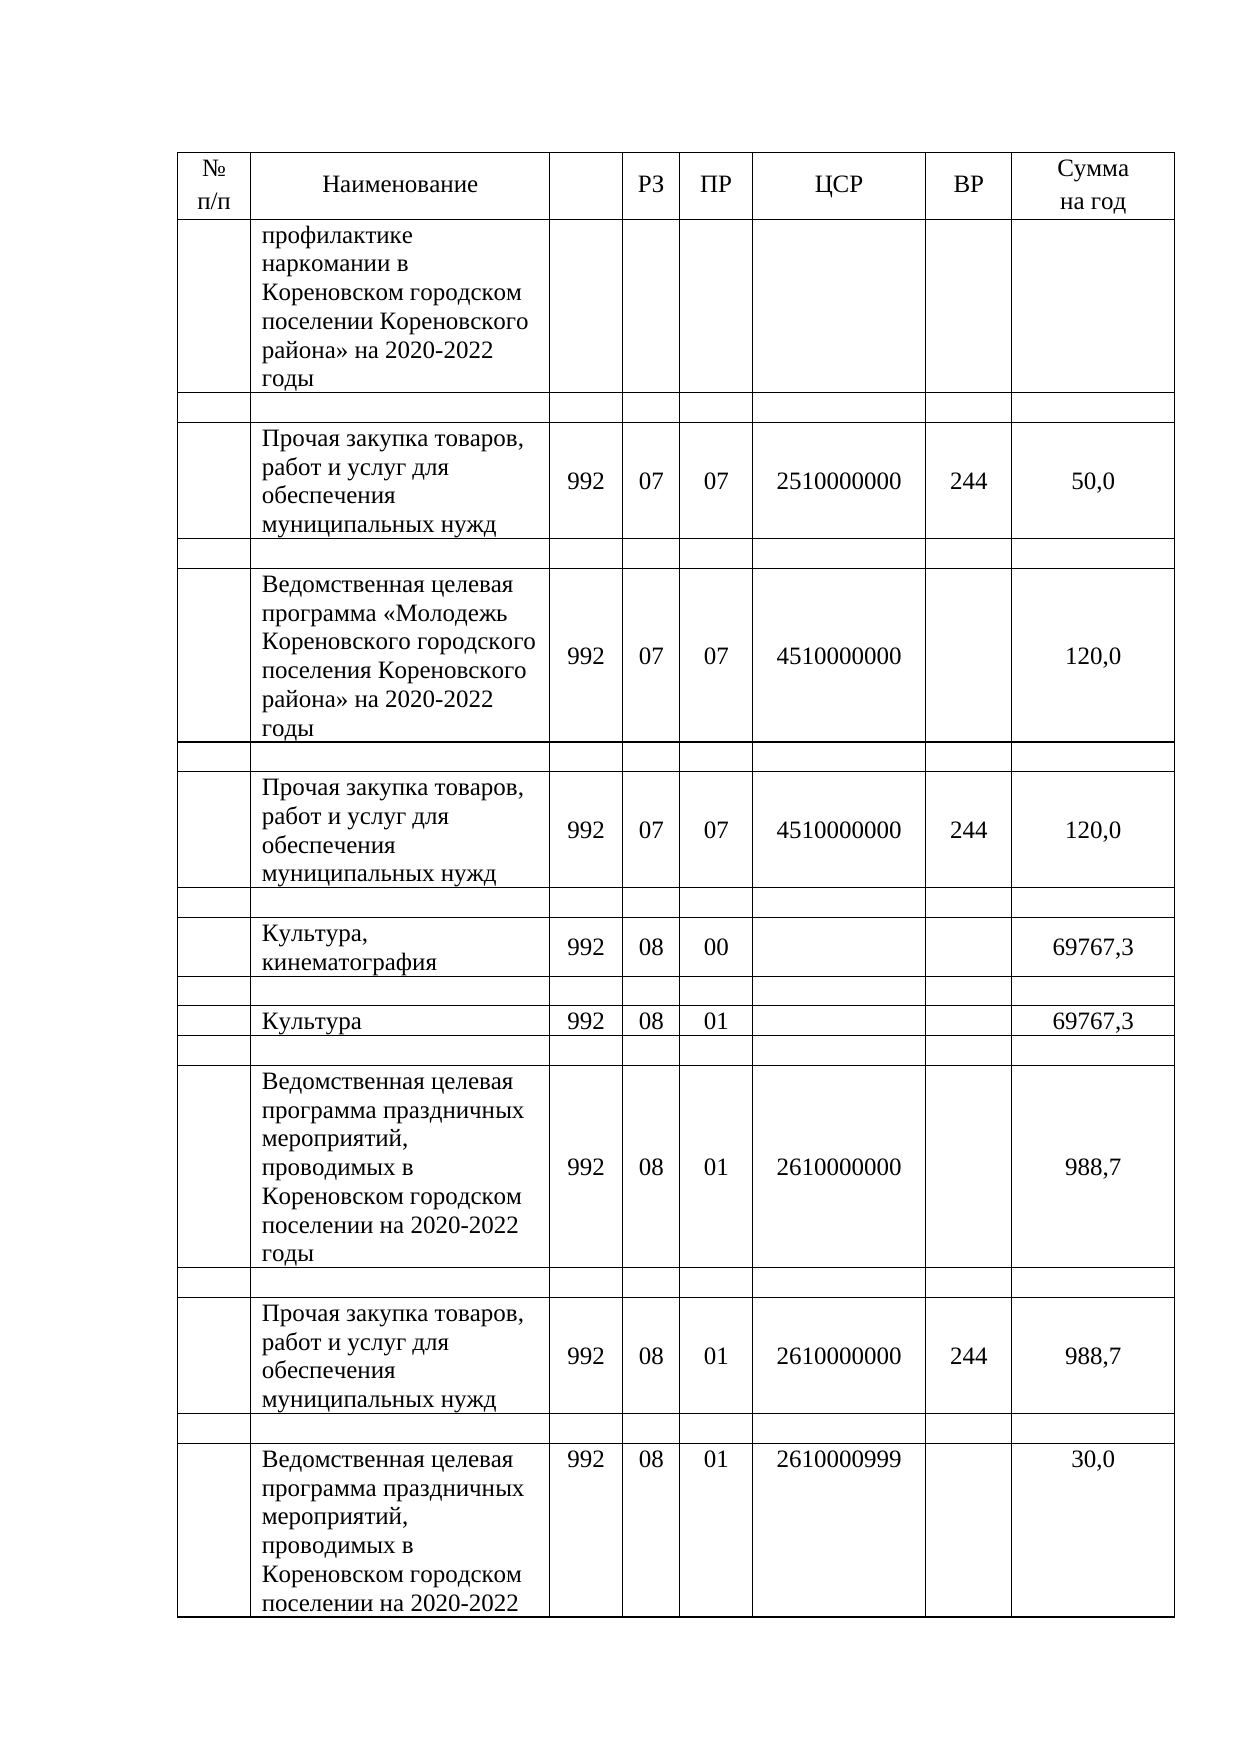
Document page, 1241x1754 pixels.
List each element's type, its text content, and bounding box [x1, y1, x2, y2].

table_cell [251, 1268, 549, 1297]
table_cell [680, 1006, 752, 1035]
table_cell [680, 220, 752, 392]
table_header № п/п [178, 153, 250, 219]
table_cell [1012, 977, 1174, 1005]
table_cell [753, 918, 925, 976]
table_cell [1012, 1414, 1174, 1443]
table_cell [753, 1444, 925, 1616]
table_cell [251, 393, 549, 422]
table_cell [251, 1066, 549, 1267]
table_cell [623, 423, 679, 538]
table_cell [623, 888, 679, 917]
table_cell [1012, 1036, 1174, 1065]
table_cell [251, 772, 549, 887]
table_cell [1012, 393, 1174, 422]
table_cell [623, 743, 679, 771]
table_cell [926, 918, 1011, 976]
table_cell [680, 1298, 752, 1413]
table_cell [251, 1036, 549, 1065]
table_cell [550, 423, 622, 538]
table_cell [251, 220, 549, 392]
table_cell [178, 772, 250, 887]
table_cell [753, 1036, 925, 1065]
table_header Сумма на год [1012, 153, 1174, 219]
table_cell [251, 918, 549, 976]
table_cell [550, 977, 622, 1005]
table_header Наименование [251, 153, 549, 219]
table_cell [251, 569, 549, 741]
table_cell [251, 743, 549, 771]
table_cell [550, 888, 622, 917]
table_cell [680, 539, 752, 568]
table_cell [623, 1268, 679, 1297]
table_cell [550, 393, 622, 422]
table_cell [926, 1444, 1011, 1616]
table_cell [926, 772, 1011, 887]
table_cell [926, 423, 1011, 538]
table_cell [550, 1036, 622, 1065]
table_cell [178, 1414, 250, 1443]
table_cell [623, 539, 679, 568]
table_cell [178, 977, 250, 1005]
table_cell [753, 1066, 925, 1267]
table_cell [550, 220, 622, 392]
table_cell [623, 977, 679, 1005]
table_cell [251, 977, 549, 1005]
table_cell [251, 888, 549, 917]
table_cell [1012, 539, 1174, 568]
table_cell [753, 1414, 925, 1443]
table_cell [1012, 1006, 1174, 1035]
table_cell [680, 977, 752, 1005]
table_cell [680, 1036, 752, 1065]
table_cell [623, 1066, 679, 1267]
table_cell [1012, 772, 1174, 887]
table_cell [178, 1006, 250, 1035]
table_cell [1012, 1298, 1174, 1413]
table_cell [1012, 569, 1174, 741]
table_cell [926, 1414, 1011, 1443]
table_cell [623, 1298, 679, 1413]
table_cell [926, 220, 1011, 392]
table_header РЗ [623, 153, 679, 219]
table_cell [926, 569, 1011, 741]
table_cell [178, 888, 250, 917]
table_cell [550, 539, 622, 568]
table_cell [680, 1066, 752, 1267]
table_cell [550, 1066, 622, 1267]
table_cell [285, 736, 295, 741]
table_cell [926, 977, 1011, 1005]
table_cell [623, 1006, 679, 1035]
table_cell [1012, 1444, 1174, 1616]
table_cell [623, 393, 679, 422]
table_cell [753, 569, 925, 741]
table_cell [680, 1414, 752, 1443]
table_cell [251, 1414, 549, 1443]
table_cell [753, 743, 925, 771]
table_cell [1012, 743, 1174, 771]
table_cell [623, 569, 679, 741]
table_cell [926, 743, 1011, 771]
table_header [550, 153, 622, 219]
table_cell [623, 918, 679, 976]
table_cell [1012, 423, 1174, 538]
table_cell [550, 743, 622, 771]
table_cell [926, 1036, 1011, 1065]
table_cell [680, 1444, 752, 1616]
table_header ПР [680, 153, 752, 219]
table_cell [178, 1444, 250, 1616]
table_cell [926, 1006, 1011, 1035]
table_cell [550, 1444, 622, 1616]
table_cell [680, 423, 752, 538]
table_header ВР [926, 153, 1011, 219]
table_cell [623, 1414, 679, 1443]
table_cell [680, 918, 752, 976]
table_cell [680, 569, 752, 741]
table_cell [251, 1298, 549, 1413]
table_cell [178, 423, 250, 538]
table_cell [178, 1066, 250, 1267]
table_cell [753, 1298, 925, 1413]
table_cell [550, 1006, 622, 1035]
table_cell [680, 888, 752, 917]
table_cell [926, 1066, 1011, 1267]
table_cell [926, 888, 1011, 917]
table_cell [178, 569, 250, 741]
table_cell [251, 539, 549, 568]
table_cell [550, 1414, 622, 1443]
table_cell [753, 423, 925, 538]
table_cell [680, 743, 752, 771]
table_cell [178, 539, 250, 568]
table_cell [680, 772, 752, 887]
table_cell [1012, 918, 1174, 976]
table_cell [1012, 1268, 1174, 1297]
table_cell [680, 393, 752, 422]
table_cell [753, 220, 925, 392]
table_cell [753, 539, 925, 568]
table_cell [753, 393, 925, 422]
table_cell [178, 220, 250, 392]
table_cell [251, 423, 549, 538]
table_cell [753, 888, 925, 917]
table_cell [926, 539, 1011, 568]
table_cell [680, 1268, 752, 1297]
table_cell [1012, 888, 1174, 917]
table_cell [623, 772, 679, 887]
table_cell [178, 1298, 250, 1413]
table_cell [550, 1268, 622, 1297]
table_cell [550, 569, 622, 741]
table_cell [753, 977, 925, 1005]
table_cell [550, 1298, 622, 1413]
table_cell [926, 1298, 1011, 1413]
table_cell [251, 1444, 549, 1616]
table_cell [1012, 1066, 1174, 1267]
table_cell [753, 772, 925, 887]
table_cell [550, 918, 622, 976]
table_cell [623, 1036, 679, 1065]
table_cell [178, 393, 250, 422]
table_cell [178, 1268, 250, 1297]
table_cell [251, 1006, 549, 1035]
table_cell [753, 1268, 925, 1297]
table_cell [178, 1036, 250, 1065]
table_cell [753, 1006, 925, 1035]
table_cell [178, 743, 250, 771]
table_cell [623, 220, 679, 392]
table_header ЦСР [753, 153, 925, 219]
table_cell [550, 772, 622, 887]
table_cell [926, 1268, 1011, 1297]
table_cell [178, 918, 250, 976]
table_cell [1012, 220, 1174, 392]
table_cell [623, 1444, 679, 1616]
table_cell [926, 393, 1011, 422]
